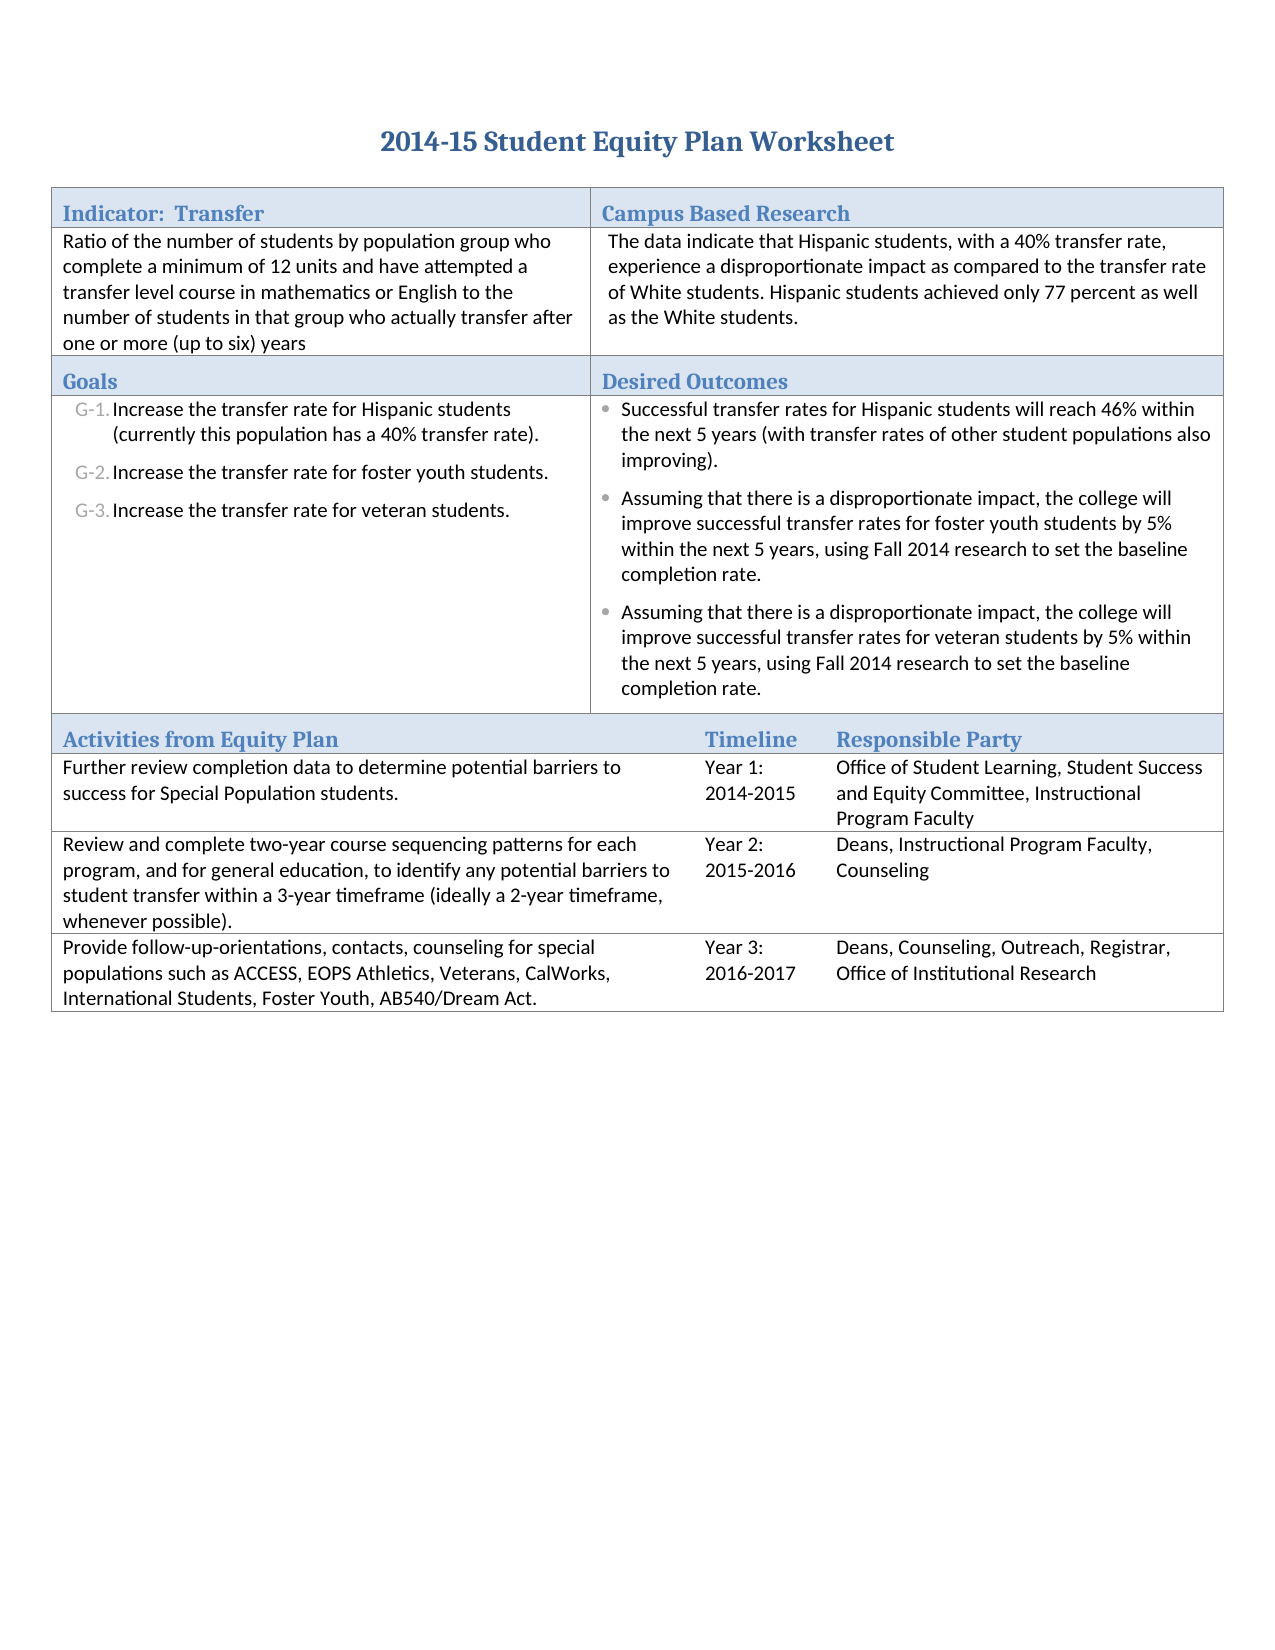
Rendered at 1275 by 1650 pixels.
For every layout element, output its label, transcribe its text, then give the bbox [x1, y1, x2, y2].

table_cell Year 3: 2016-2017 [694, 934, 825, 1011]
table_cell Year 1: 2014-2015 [694, 754, 825, 831]
table_cell The data indicate that Hispanic students, with a 40% transfer rate, experience a disproportionate impact as compared to the transfer rate of White students. Hispanic students achieved only 77 percent as well as the White students. [591, 228, 1223, 355]
table_cell Provide follow-up-orientations, contacts, counseling for special populations such as ACCESS, EOPS Athletics, Veterans, CalWorks, International Students, Foster Youth, AB540/Dream Act. [52, 934, 694, 1011]
table_cell Deans, Counseling, Outreach, Registrar, Office of Institutional Research [825, 934, 1223, 1011]
table_cell Successful transfer rates for Hispanic students will reach 46% within the next 5 years (with transfer rates of other student populations also improving). Assuming that there is a disproportionate impact, the college will improve successful transfer rates for foster youth students by 5% within the next 5 years, using Fall 2014 research to set the baseline completion rate. Assuming that there is a disproportionate impact, the college will improve successful transfer rates for veteran students by 5% within the next 5 years, using Fall 2014 research to set the baseline completion rate. [591, 396, 1223, 713]
table_cell Further review completion data to determine potential barriers to success for Special Population students. [52, 754, 694, 831]
table_cell Increase the transfer rate for Hispanic students (currently this population has a 40% transfer rate). Increase the transfer rate for foster youth students. Increase the transfer rate for veteran students. [52, 396, 590, 713]
table_cell Review and complete two-year course sequencing patterns for each program, and for general education, to identify any potential barriers to student transfer within a 3-year timeframe (ideally a 2-year timeframe, whenever possible). [52, 832, 694, 933]
table_cell Ratio of the number of students by population group who complete a minimum of 12 units and have attempted a transfer level course in mathematics or English to the number of students in that group who actually transfer after one or more (up to six) years [52, 228, 590, 355]
table_cell Year 2: 2015-2016 [694, 832, 825, 933]
table_cell Timeline [694, 714, 825, 753]
table_cell Deans, Instructional Program Faculty, Counseling [825, 832, 1223, 933]
table_cell Desired Outcomes [591, 356, 1223, 395]
table_cell Responsible Party [825, 714, 1223, 753]
table_cell Activities from Equity Plan [52, 714, 694, 753]
table_cell Goals [52, 356, 590, 395]
table_header Indicator: Transfer [52, 188, 590, 227]
table_cell Office of Student Learning, Student Success and Equity Committee, Instructional Program Faculty [825, 754, 1223, 831]
table_header Campus Based Research [591, 188, 1223, 227]
